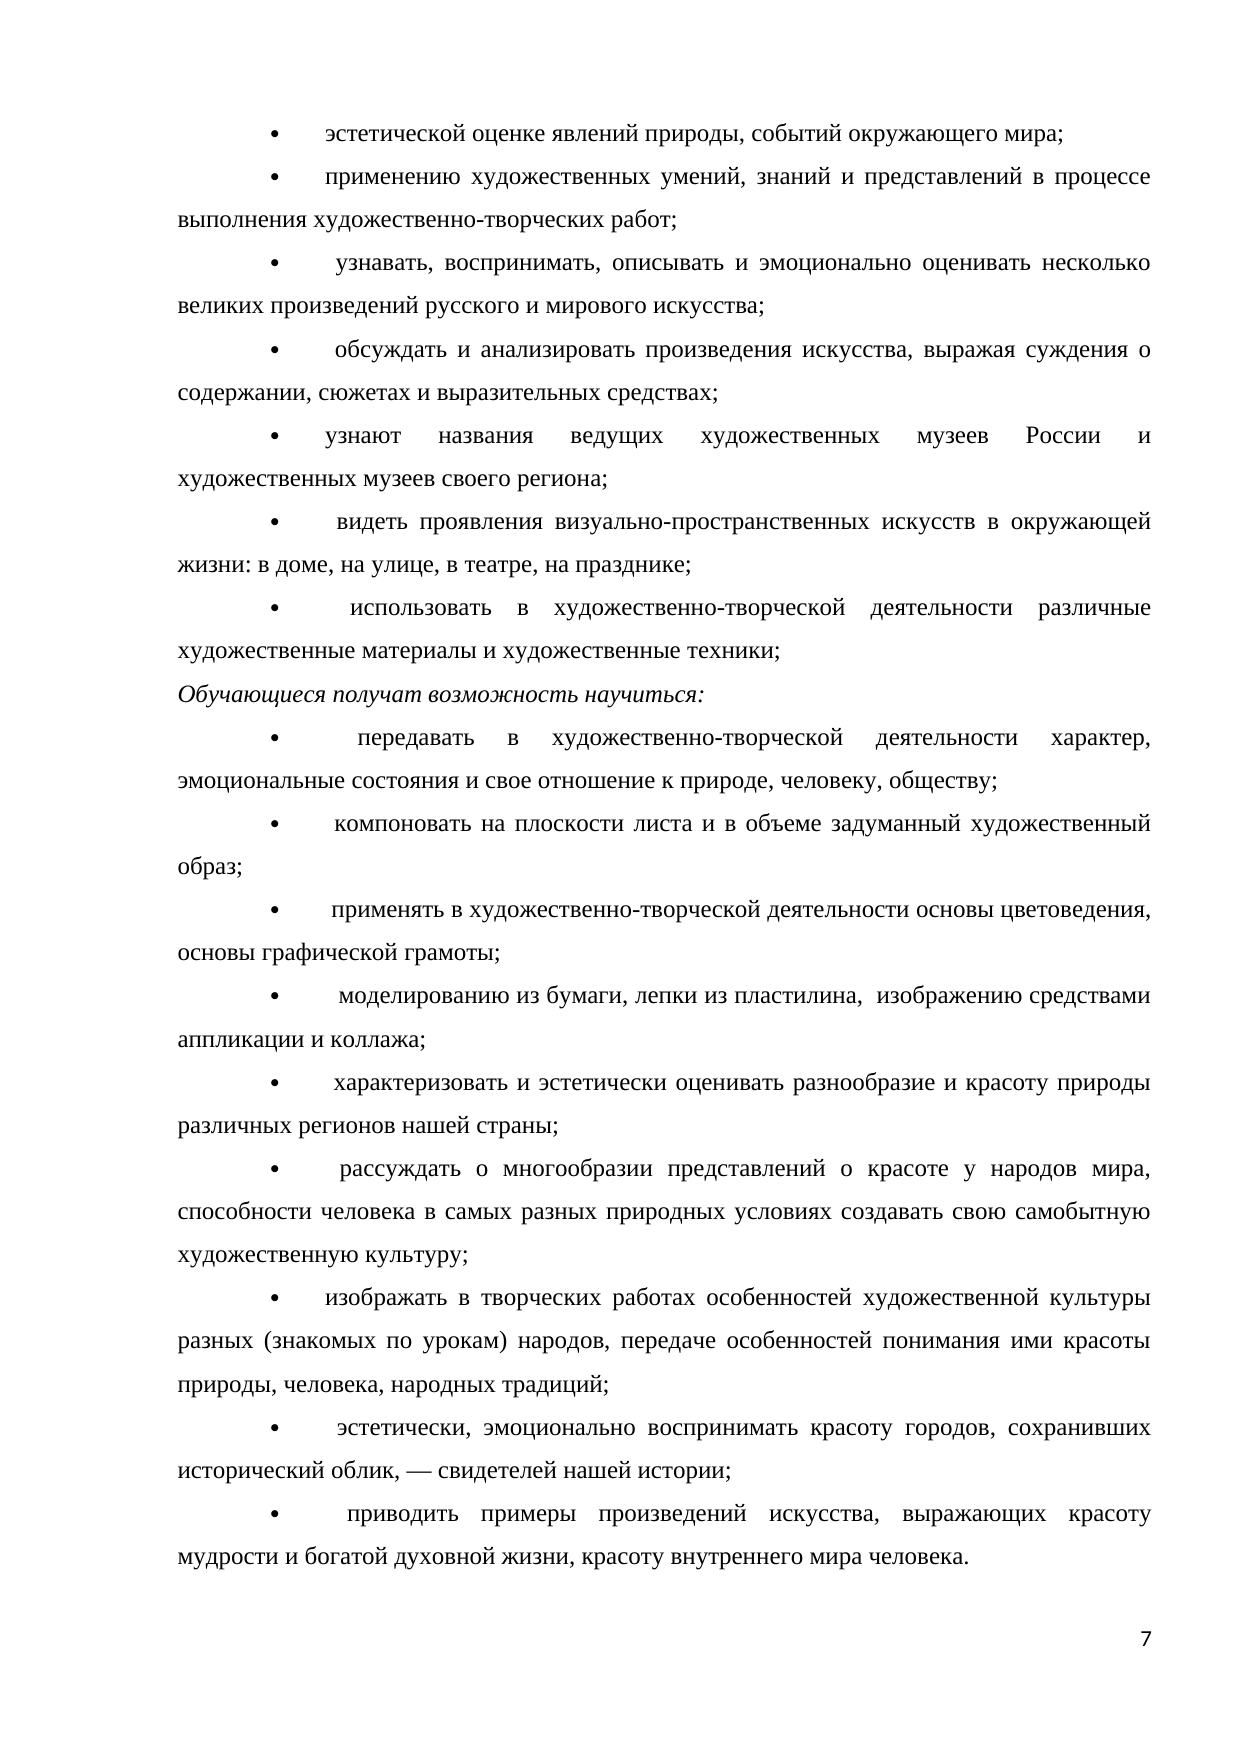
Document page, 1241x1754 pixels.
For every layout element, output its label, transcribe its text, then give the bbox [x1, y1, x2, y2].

list характеризовать и эстетически оценивать разнообразие и красоту природы различных регионов нашей страны; [177, 1067, 1152, 1139]
list компоновать на плоскости листа и в объеме задуманный художественный образ; [177, 808, 1152, 880]
list эстетически, эмоционально воспринимать красоту городов, сохранивших исторический облик, — свидетелей нашей истории; [177, 1412, 1152, 1484]
list приводить примеры произведений искусства, выражающих красоту мудрости и богатой духовной жизни, красоту внутреннего мира человека. [177, 1498, 1152, 1570]
list применять в художественно-творческой деятельности основы цветоведения, основы графической грамоты; [177, 894, 1152, 966]
list изображать в творческих работах особенностей художественной культуры разных (знакомых по урокам) народов, передаче особенностей понимания ими красоты природы, человека, народных традиций; [177, 1282, 1152, 1397]
list узнавать, воспринимать, описывать и эмоционально оценивать несколько великих произведений русского и мирового искусства; [177, 247, 1152, 319]
list обсуждать и анализировать произведения искусства, выражая суждения о содержании, сюжетах и выразительных средствах; [177, 334, 1152, 406]
list узнают названия ведущих художественных музеев России и художественных музеев своего региона; [177, 420, 1152, 492]
list эстетической оценке явлений природы, событий окружающего мира; [177, 118, 1152, 147]
list рассуждать о многообразии представлений о красоте у народов мира, способности человека в самых разных природных условиях создавать свою самобытную художественную культуру; [177, 1153, 1152, 1268]
list моделированию из бумаги, лепки из пластилина, изображению средствами аппликации и коллажа; [177, 981, 1152, 1052]
list передавать в художественно-творческой деятельности характер, эмоциональные состояния и свое отношение к природе, человеку, обществу; [177, 722, 1152, 794]
list применению художественных умений, знаний и представлений в процессе выполнения художественно-творческих работ; [177, 161, 1152, 233]
list использовать в художественно-творческой деятельности различные художественные материалы и художественные техники; [177, 592, 1152, 664]
list видеть проявления визуально-пространственных искусств в окружающей жизни: в доме, на улице, в театре, на празднике; [177, 506, 1152, 578]
text Обучающиеся получат возможность научиться: [177, 679, 1152, 707]
